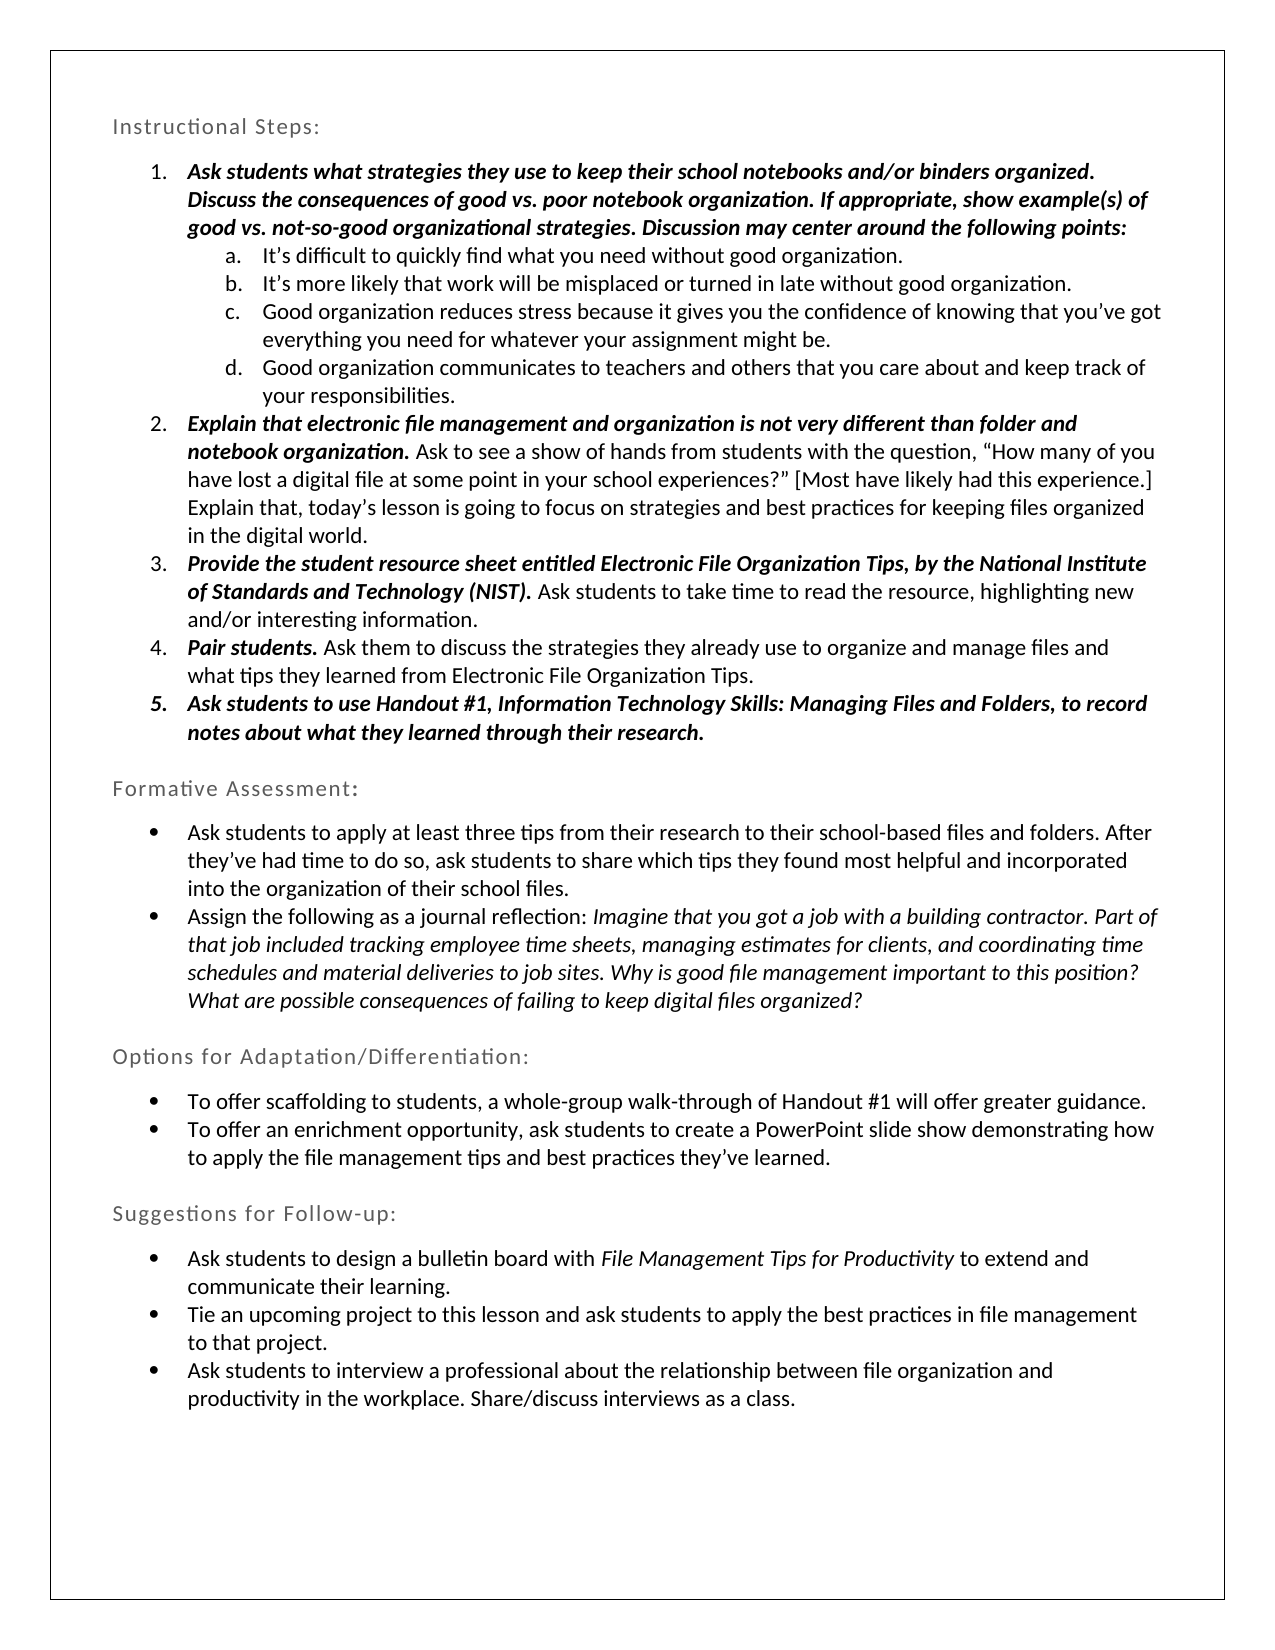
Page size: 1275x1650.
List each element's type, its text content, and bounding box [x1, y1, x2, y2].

list Provide the student resource sheet entitled Electronic File Organization Tips, by the National Institute of Standards and Technology (NIST). Ask students to take time to read the resource, highlighting new and/or interesting information. [150, 549, 1162, 633]
list Good organization communicates to teachers and others that you care about and keep track of your responsibilities. [225, 353, 1162, 409]
list Ask students to design a bulletin board with File Management Tips for Productivity to extend and communicate their learning. [150, 1244, 1162, 1300]
list Ask students to interview a professional about the relationship between file organization and productivity in the workplace. Share/discuss interviews as a class. [150, 1356, 1162, 1412]
list Tie an upcoming project to this lesson and ask students to apply the best practices in file management to that project. [150, 1300, 1162, 1356]
subtitle Suggestions for Follow-up: [112, 1199, 1162, 1227]
list Ask students to use Handout #1, Information Technology Skills: Managing Files and Folders, to record notes about what they learned through their research. [150, 689, 1162, 746]
list Assign the following as a journal reflection: Imagine that you got a job with a building contractor. Part of that job included tracking employee time sheets, managing estimates for clients, and coordinating time schedules and material deliveries to job sites. Why is good file management important to this position? What are possible consequences of failing to keep digital files organized? [150, 902, 1162, 1014]
subtitle Options for Adaptation/Differentiation: [112, 1042, 1162, 1071]
subtitle Instructional Steps: [112, 112, 1162, 141]
subtitle Formative Assessment: [112, 774, 1162, 802]
list It’s more likely that work will be misplaced or turned in late without good organization. [225, 269, 1162, 297]
list To offer scaffolding to students, a whole-group walk-through of Handout #1 will offer greater guidance. [150, 1087, 1162, 1115]
list Explain that electronic file management and organization is not very different than folder and notebook organization. Ask to see a show of hands from students with the question, “How many of you have lost a digital file at some point in your school experiences?” [Most have likely had this experience.] Explain that, today’s lesson is going to focus on strategies and best practices for keeping files organized in the digital world. [150, 409, 1162, 549]
list Pair students. Ask them to discuss the strategies they already use to organize and manage files and what tips they learned from Electronic File Organization Tips. [150, 633, 1162, 689]
list Good organization reduces stress because it gives you the confidence of knowing that you’ve got everything you need for whatever your assignment might be. [225, 297, 1162, 353]
list Ask students what strategies they use to keep their school notebooks and/or binders organized. Discuss the consequences of good vs. poor notebook organization. If appropriate, show example(s) of good vs. not-so-good organizational strategies. Discussion may center around the following points: [150, 157, 1162, 241]
list To offer an enrichment opportunity, ask students to create a PowerPoint slide show demonstrating how to apply the file management tips and best practices they’ve learned. [150, 1115, 1162, 1171]
list Ask students to apply at least three tips from their research to their school-based files and folders. After they’ve had time to do so, ask students to share which tips they found most helpful and incorporated into the organization of their school files. [150, 818, 1162, 902]
list It’s difficult to quickly find what you need without good organization. [225, 241, 1162, 269]
